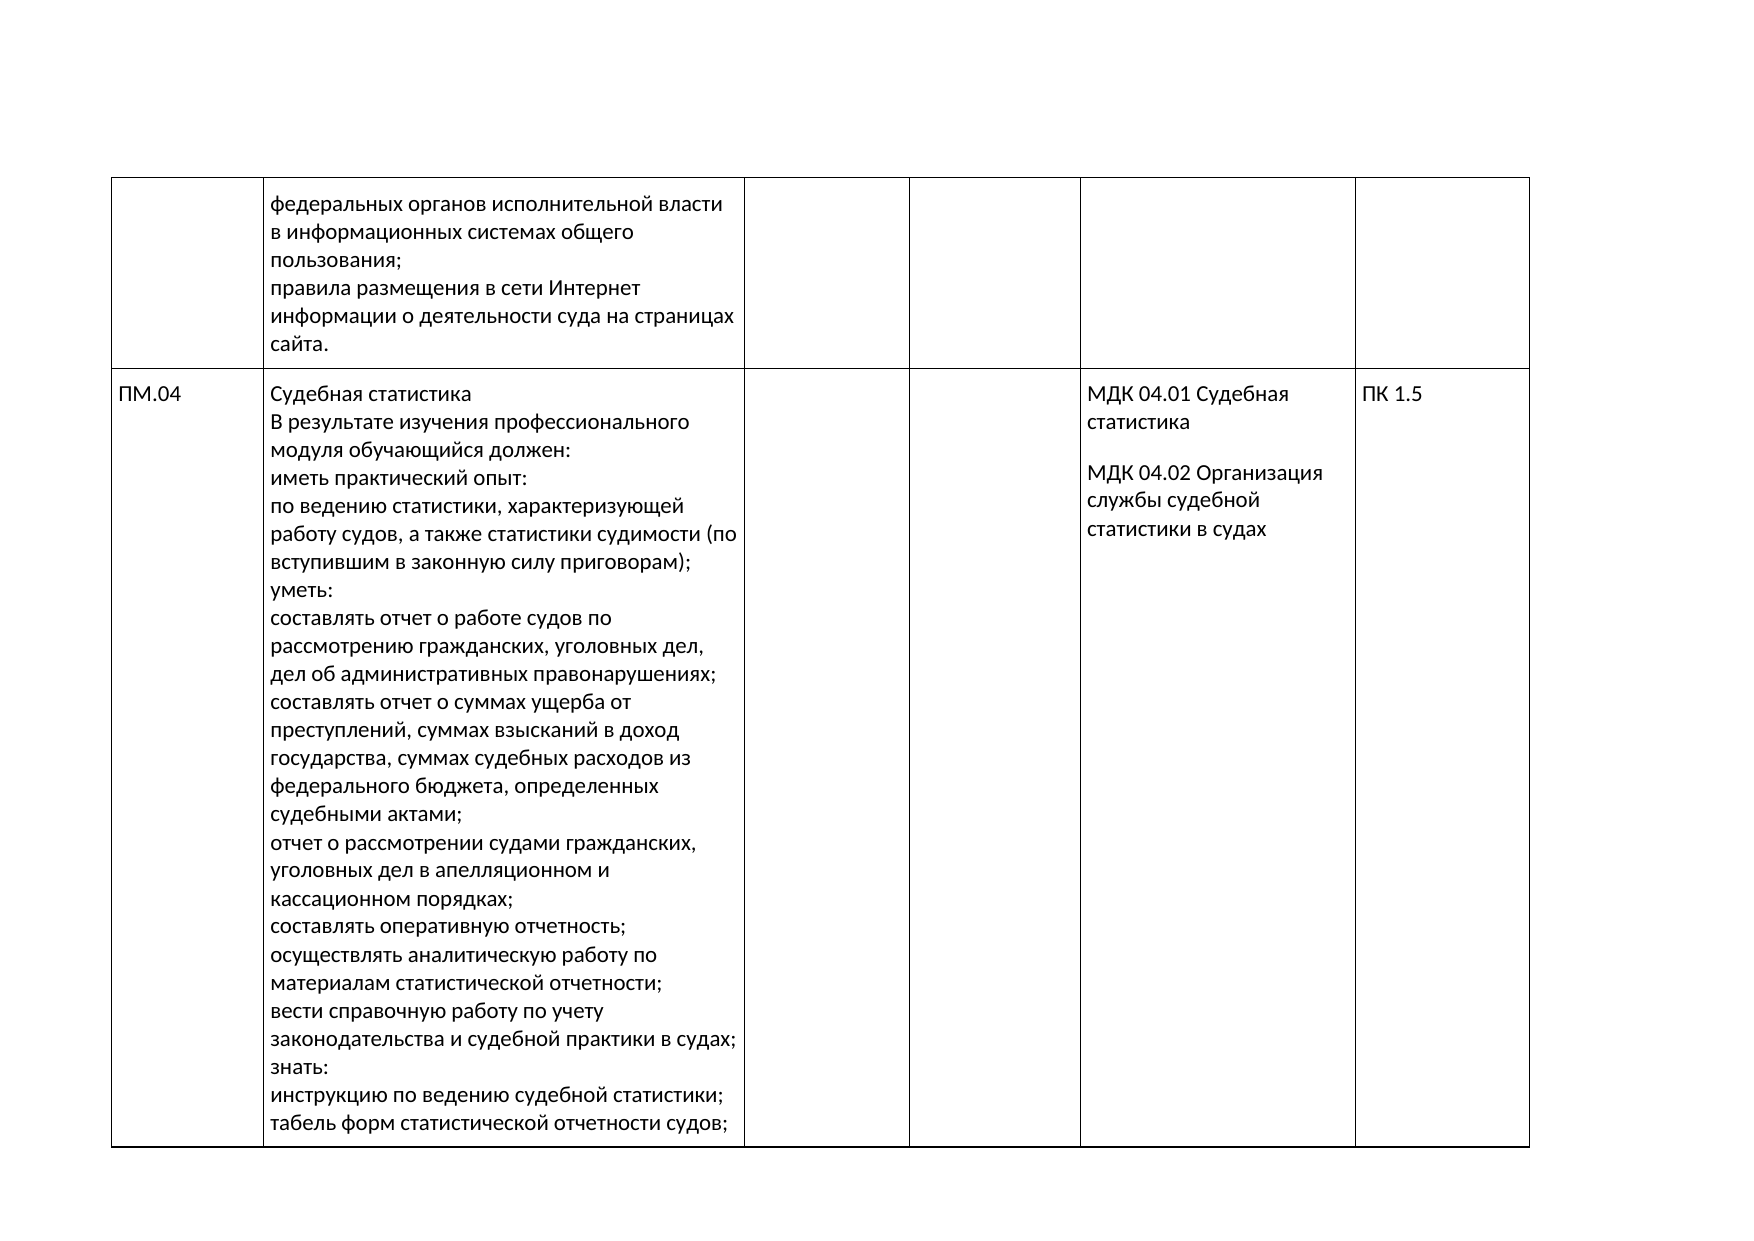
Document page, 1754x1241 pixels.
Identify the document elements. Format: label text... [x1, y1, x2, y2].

table_cell МДК 04.01 Судебная статистика [1081, 369, 1355, 446]
table_cell [745, 369, 909, 1146]
table_cell Судебная статистика В результате изучения профессионального модуля обучающийся должен: иметь практический опыт: по ведению статистики, характеризующей работу судов, а также статистики судимости (по вступившим в законную силу приговорам); уметь: составлять отчет о работе судов по рассмотрению гражданских, уголовных дел, дел об административных правонарушениях; составлять отчет о суммах ущерба от преступлений, суммах взысканий в доход государства, суммах судебных расходов из федерального бюджета, определенных судебными актами; отчет о рассмотрении судами гражданских, уголовных дел в апелляционном и кассационном порядках; составлять оперативную отчетность; осуществлять аналитическую работу по материалам статистической отчетности; вести справочную работу по учету законодательства и судебной практики в судах; знать: инструкцию по ведению судебной статистики; табель форм статистической отчетности судов; виды и формы статистической отчетности в суде; правила составления статистических форм; систему сбора и отработки статистической отчетности. [264, 369, 744, 1146]
table_cell ПК 1.5 [1356, 369, 1529, 1146]
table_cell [1081, 446, 1355, 1146]
table_cell [910, 369, 1080, 1146]
table_cell ПМ.04 [112, 369, 263, 1146]
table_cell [1081, 178, 1355, 368]
